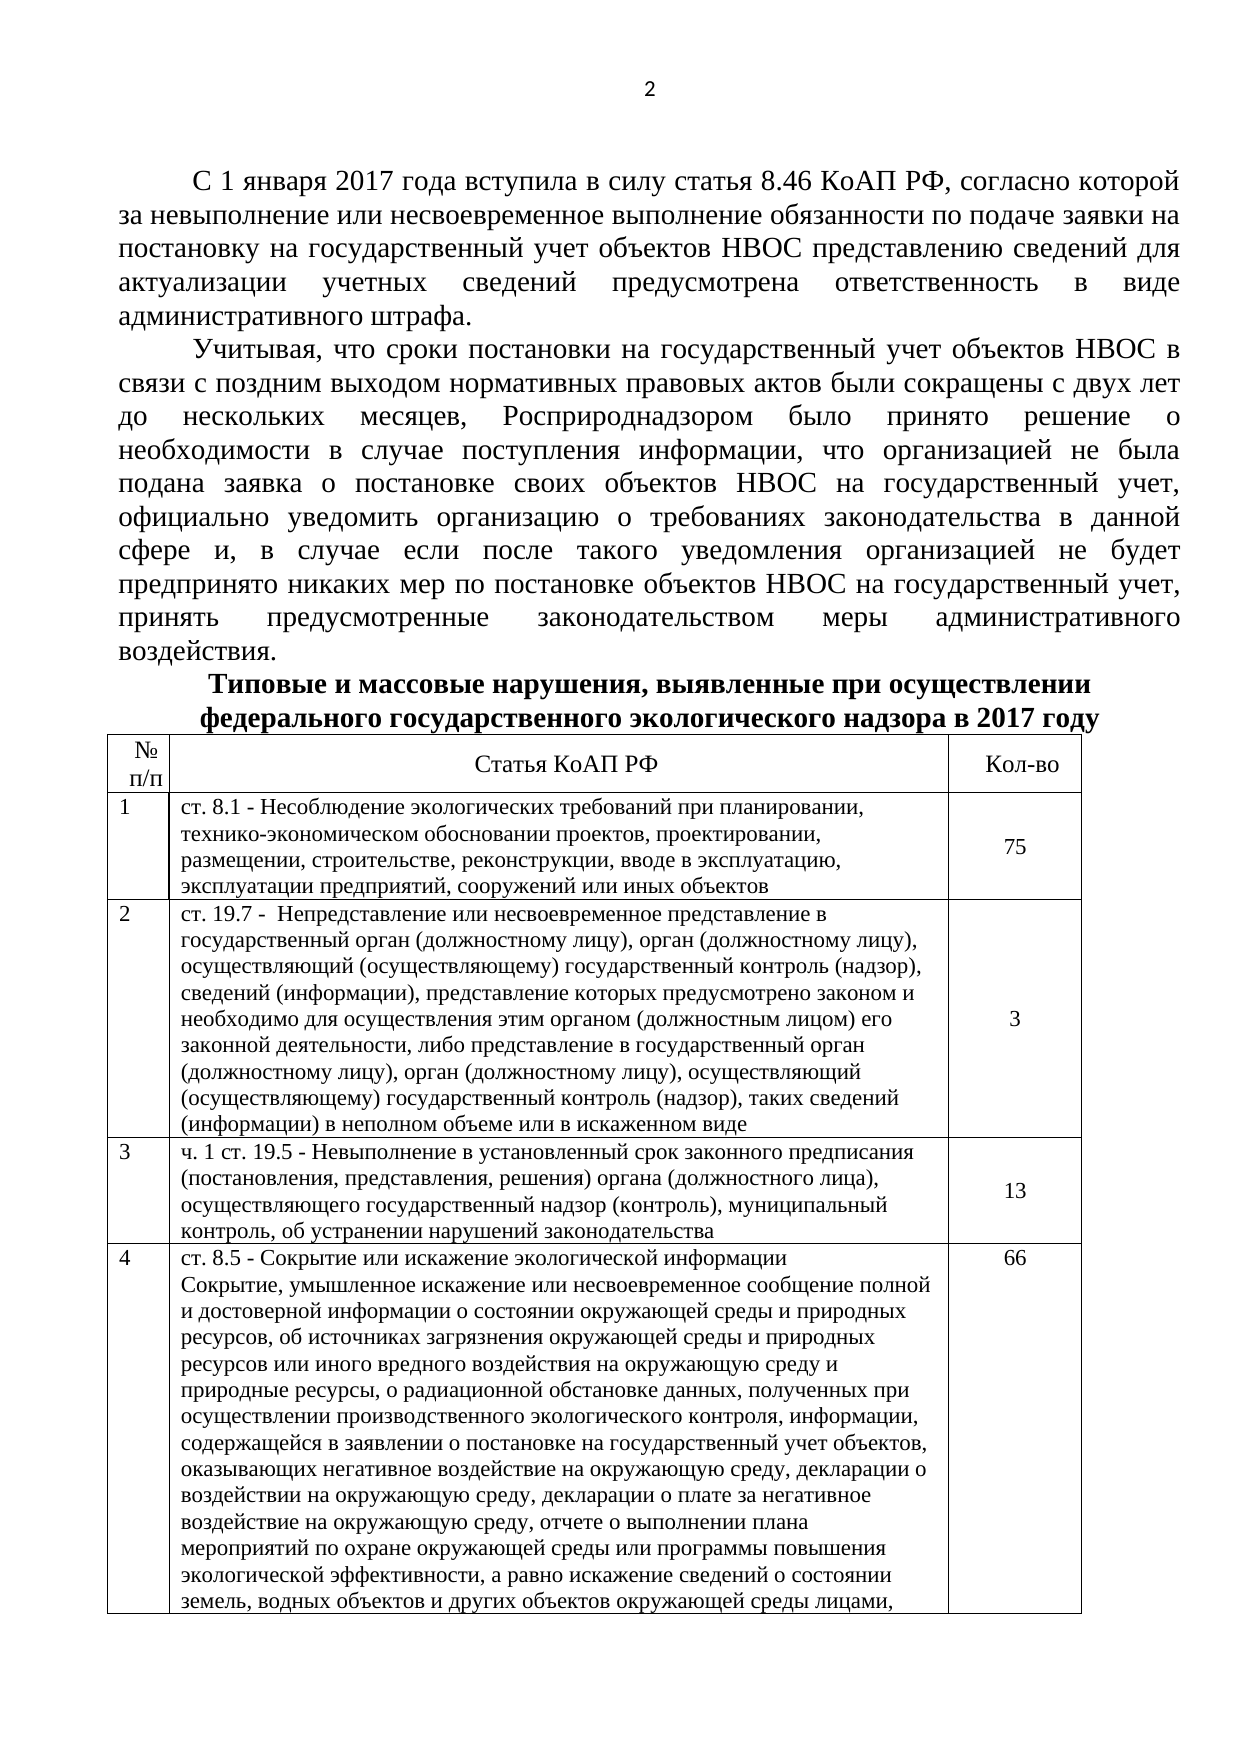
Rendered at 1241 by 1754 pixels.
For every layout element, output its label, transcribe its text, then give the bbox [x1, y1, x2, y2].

table_cell ст. 19.7 - Непредставление или несвоевременное представление в государственный орган (должностному лицу), орган (должностному лицу), осуществляющий (осуществляющему) государственный контроль (надзор), сведений (информации), представление которых предусмотрено законом и необходимо для осуществления этим органом (должностным лицом) его законной деятельности, либо представление в государственный орган (должностному лицу), орган (должностному лицу), осуществляющий (осуществляющему) государственный контроль (надзор), таких сведений (информации) в неполном объеме или в искаженном виде [170, 900, 948, 1137]
text Учитывая, что сроки постановки на государственный учет объектов НВОС в связи с поздним выходом нормативных правовых актов были сокращены с двух лет до нескольких месяцев, Росприроднадзором было принято решение о необходимости в случае поступления информации, что организацией не была подана заявка о постановке своих объектов НВОС на государственный учет, официально уведомить организацию о требованиях законодательства в данной сфере и, в случае если после такого уведомления организацией не будет предпринято никаких мер по постановке объектов НВОС на государственный учет, принять предусмотренные законодательством меры административного воздействия. [118, 331, 1181, 667]
table_cell 4 [108, 1244, 169, 1613]
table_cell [170, 1244, 948, 1613]
table_cell 2 [108, 900, 169, 1137]
table_header Статья КоАП РФ [170, 735, 948, 792]
table_cell 66 [949, 1244, 1081, 1613]
table_cell 3 [949, 900, 1081, 1137]
table_cell 3 [108, 1138, 169, 1243]
table_header Кол-во [949, 735, 1081, 792]
table_cell ч. 1 ст. 19.5 - Невыполнение в установленный срок законного предписания (постановления, представления, решения) органа (должностного лица), осуществляющего государственный надзор (контроль), муниципальный контроль, об устранении нарушений законодательства [170, 1138, 948, 1243]
list Типовые и массовые нарушения, выявленные при осуществлении федерального государственного экологического надзора в 2017 году [118, 667, 1181, 734]
table_cell 13 [949, 1138, 1081, 1243]
table_header № п/п [108, 735, 169, 792]
text С 1 января 2017 года вступила в силу статья 8.46 КоАП РФ, согласно которой за невыполнение или несвоевременное выполнение обязанности по подаче заявки на постановку на государственный учет объектов НВОС представлению сведений для актуализации учетных сведений предусмотрена ответственность в виде административного штрафа. [118, 163, 1181, 331]
table_cell ст. 8.1 - Несоблюдение экологических требований при планировании, технико-экономическом обосновании проектов, проектировании, размещении, строительстве, реконструкции, вводе в эксплуатацию, эксплуатации предприятий, сооружений или иных объектов [170, 793, 948, 899]
table_cell 75 [949, 793, 1081, 899]
table_cell 1 [108, 793, 168, 899]
